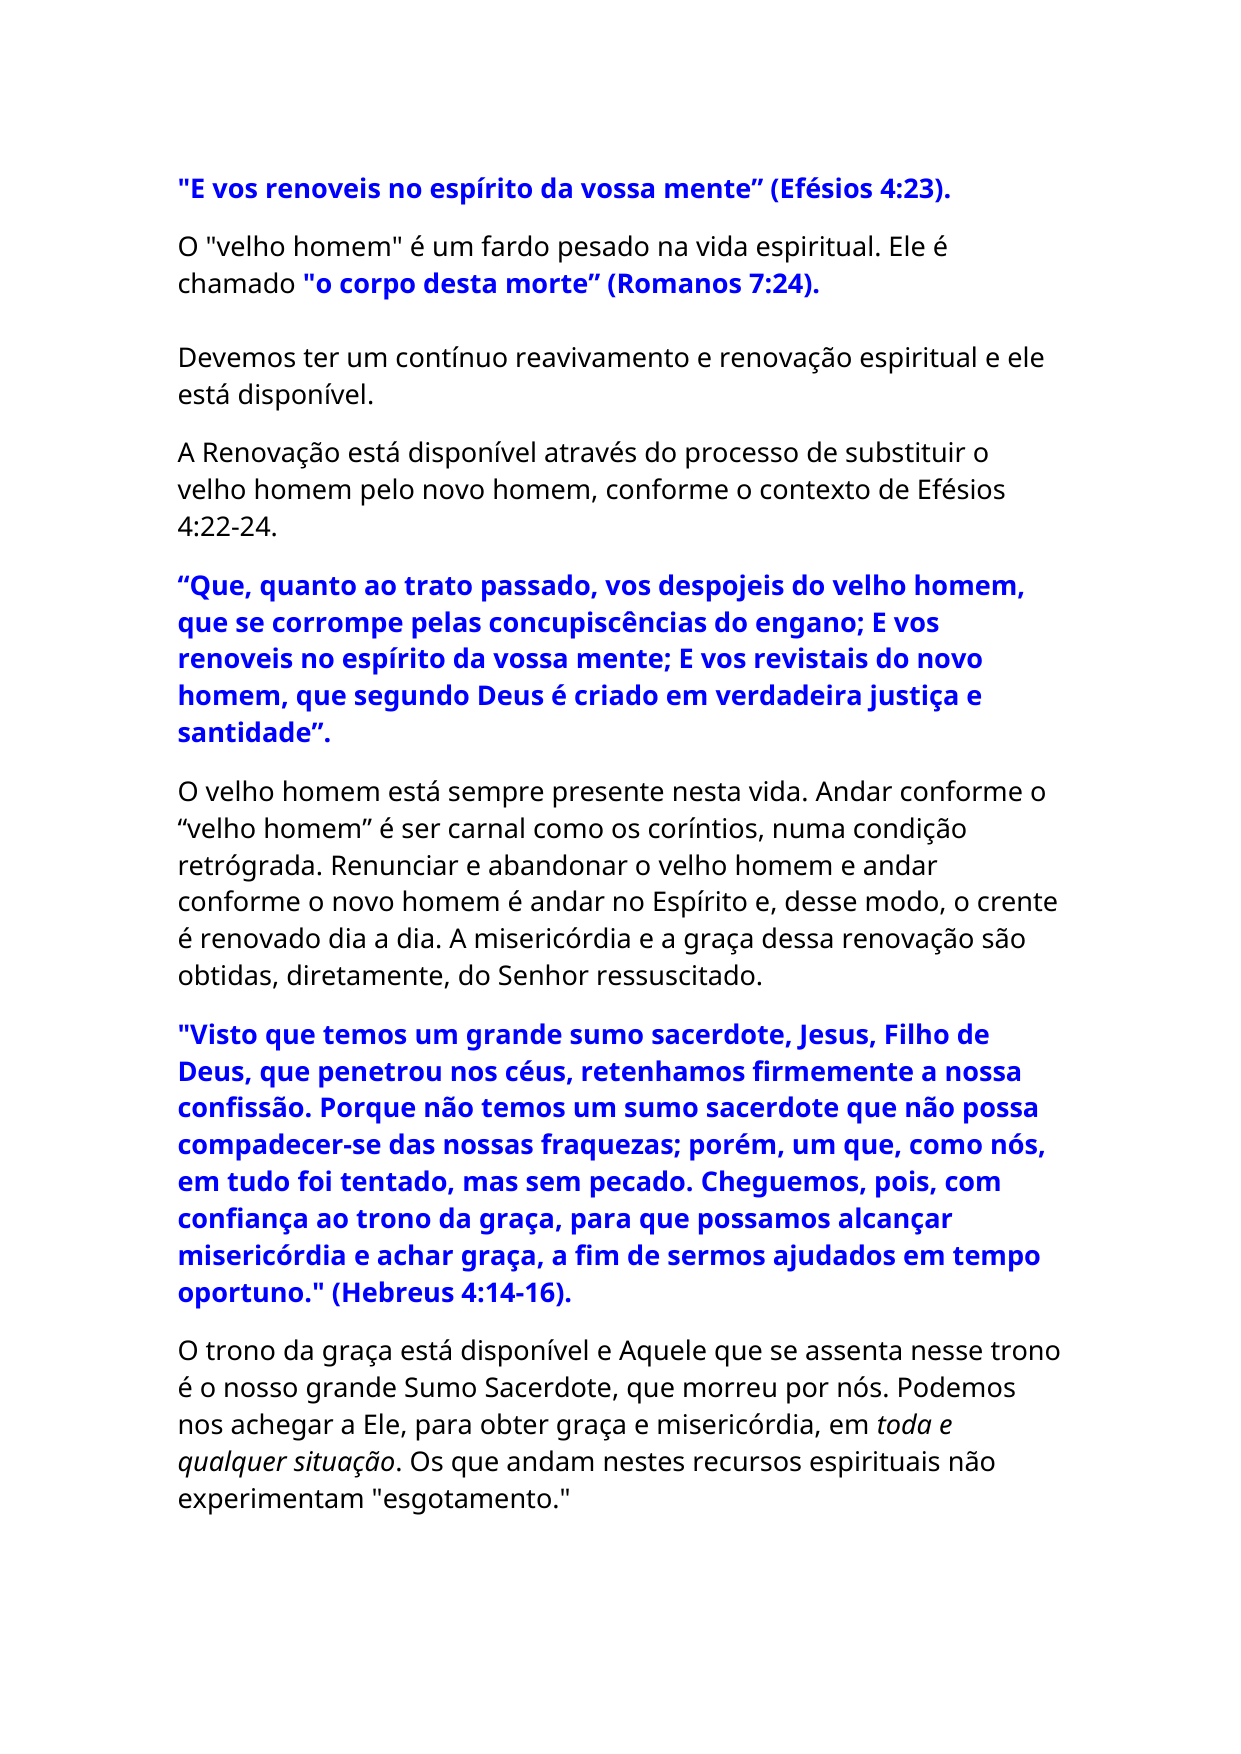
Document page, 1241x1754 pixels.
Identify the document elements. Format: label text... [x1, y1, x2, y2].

text "E vos renoveis no espírito da vossa mente” (Efésios 4:23). O "velho homem" é um fardo pesado na vida espiritual. Ele é chamado "o corpo desta morte” (Romanos 7:24). Devemos ter um contínuo reavivamento e renovação espiritual e ele está disponível. A Renovação está disponível através do processo de substituir o velho homem pelo novo homem, conforme o contexto de Efésios 4:22-24. “Que, quanto ao trato passado, vos despojeis do velho homem, que se corrompe pelas concupiscências do engano; E vos renoveis no espírito da vossa mente; E vos revistais do novo homem, que segundo Deus é criado em verdadeira justiça e santidade”. O velho homem está sempre presente nesta vida. Andar conforme o “velho homem” é ser carnal como os coríntios, numa condição retrógrada. Renunciar e abandonar o velho homem e andar conforme o novo homem é andar no Espírito e, desse modo, o crente é renovado dia a dia. A misericórdia e a graça dessa renovação são obtidas, diretamente, do Senhor ressuscitado. "Visto que temos um grande sumo sacerdote, Jesus, Filho de Deus, que penetrou nos céus, retenhamos firmemente a nossa confissão. Porque não temos um sumo sacerdote que não possa compadecer-se das nossas fraquezas; porém, um que, como nós, em tudo foi tentado, mas sem pecado. Cheguemos, pois, com confiança ao trono da graça, para que possamos alcançar misericórdia e achar graça, a fim de sermos ajudados em tempo oportuno." (Hebreus 4:14-16). O trono da graça está disponível e Aquele que se assenta nesse trono é o nosso grande Sumo Sacerdote, que morreu por nós. Podemos nos achegar a Ele, para obter graça e misericórdia, em toda e qualquer situação. Os que andam nestes recursos espirituais não experimentam "esgotamento." [177, 148, 1063, 1588]
